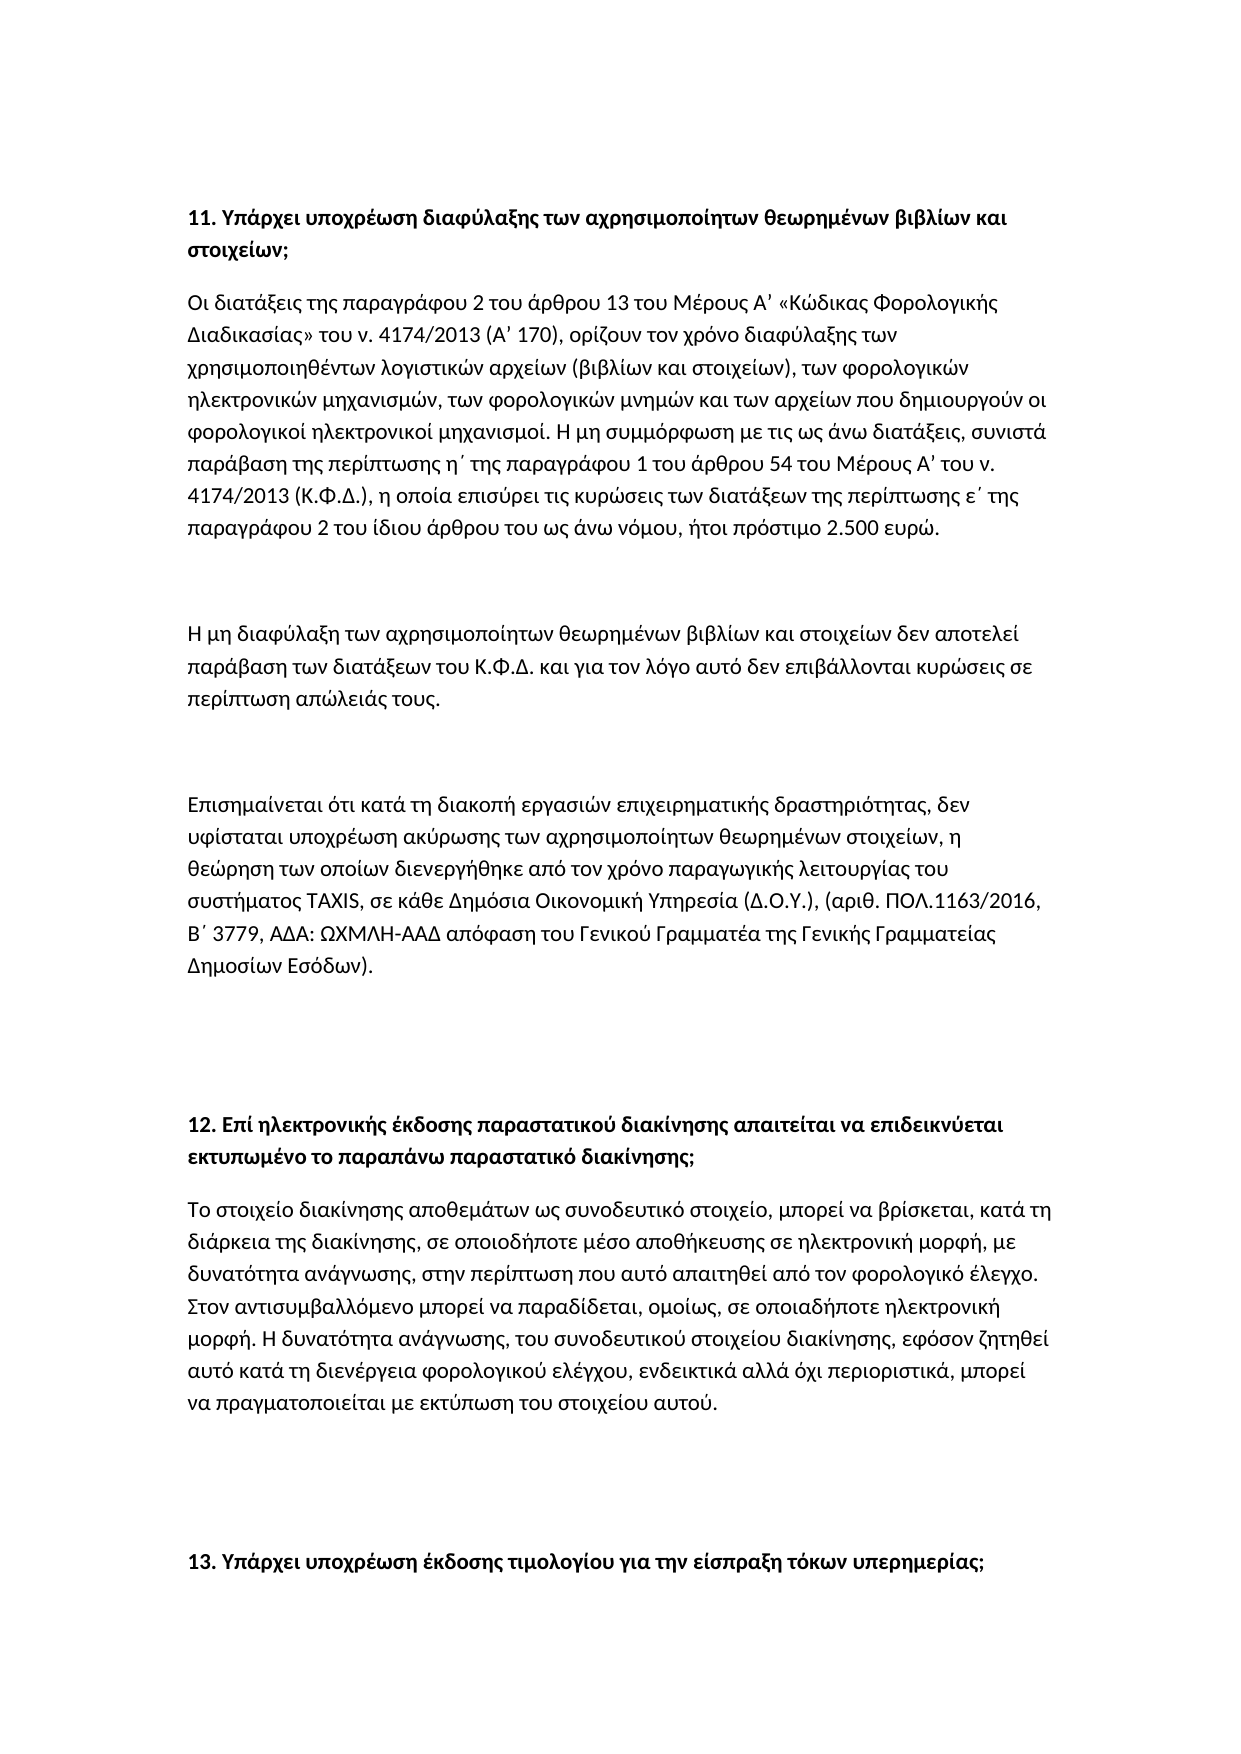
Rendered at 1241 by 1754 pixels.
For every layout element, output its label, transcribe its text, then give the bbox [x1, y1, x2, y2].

text 11. Υπάρχει υποχρέωση διαφύλαξης των αχρησιμοποίητων θεωρημένων βιβλίων και στοιχείων; [187, 203, 1053, 263]
text 13. Υπάρχει υποχρέωση έκδοσης τιμολογίου για την είσπραξη τόκων υπερημερίας; [187, 1547, 1053, 1575]
text Το στοιχείο διακίνησης αποθεμάτων ως συνοδευτικό στοιχείο, μπορεί να βρίσκεται, κατά τη διάρκεια της διακίνησης, σε οποιοδήποτε μέσο αποθήκευσης σε ηλεκτρονική μορφή, με δυνατότητα ανάγνωσης, στην περίπτωση που αυτό απαιτηθεί από τον φορολογικό έλεγχο. Στον αντισυμβαλλόμενο μπορεί να παραδίδεται, ομοίως, σε οποιαδήποτε ηλεκτρονική μορφή. Η δυνατότητα ανάγνωσης, του συνοδευτικού στοιχείου διακίνησης, εφόσον ζητηθεί αυτό κατά τη διενέργεια φορολογικού ελέγχου, ενδεικτικά αλλά όχι περιοριστικά, μπορεί να πραγματοποιείται με εκτύπωση του στοιχείου αυτού. [187, 1195, 1053, 1416]
text Η μη διαφύλαξη των αχρησιμοποίητων θεωρημένων βιβλίων και στοιχείων δεν αποτελεί παράβαση των διατάξεων του Κ.Φ.Δ. και για τον λόγο αυτό δεν επιβάλλονται κυρώσεις σε περίπτωση απώλειάς τους. [187, 619, 1053, 712]
text Οι διατάξεις της παραγράφου 2 του άρθρου 13 του Μέρους Α’ «Κώδικας Φορολογικής Διαδικασίας» του ν. 4174/2013 (Α’ 170), ορίζουν τον χρόνο διαφύλαξης των χρησιμοποιηθέντων λογιστικών αρχείων (βιβλίων και στοιχείων), των φορολογικών ηλεκτρονικών μηχανισμών, των φορολογικών μνημών και των αρχείων που δημιουργούν οι φορολογικοί ηλεκτρονικοί μηχανισμοί. Η μη συμμόρφωση με τις ως άνω διατάξεις, συνιστά παράβαση της περίπτωσης η΄ της παραγράφου 1 του άρθρου 54 του Μέρους Α’ του ν. 4174/2013 (Κ.Φ.Δ.), η οποία επισύρει τις κυρώσεις των διατάξεων της περίπτωσης ε΄ της παραγράφου 2 του ίδιου άρθρου του ως άνω νόμου, ήτοι πρόστιμο 2.500 ευρώ. [187, 288, 1053, 542]
text 12. Επί ηλεκτρονικής έκδοσης παραστατικού διακίνησης απαιτείται να επιδεικνύεται εκτυπωμένο το παραπάνω παραστατικό διακίνησης; [187, 1110, 1053, 1170]
text Επισημαίνεται ότι κατά τη διακοπή εργασιών επιχειρηματικής δραστηριότητας, δεν υφίσταται υποχρέωση ακύρωσης των αχρησιμοποίητων θεωρημένων στοιχείων, η θεώρηση των οποίων διενεργήθηκε από τον χρόνο παραγωγικής λειτουργίας του συστήματος TAXIS, σε κάθε Δημόσια Οικονομική Υπηρεσία (Δ.Ο.Υ.), (αριθ. ΠΟΛ.1163/2016, Β΄ 3779, ΑΔΑ: ΩΧΜΛΗ-ΑΑΔ απόφαση του Γενικού Γραμματέα της Γενικής Γραμματείας Δημοσίων Εσόδων). [187, 790, 1053, 979]
